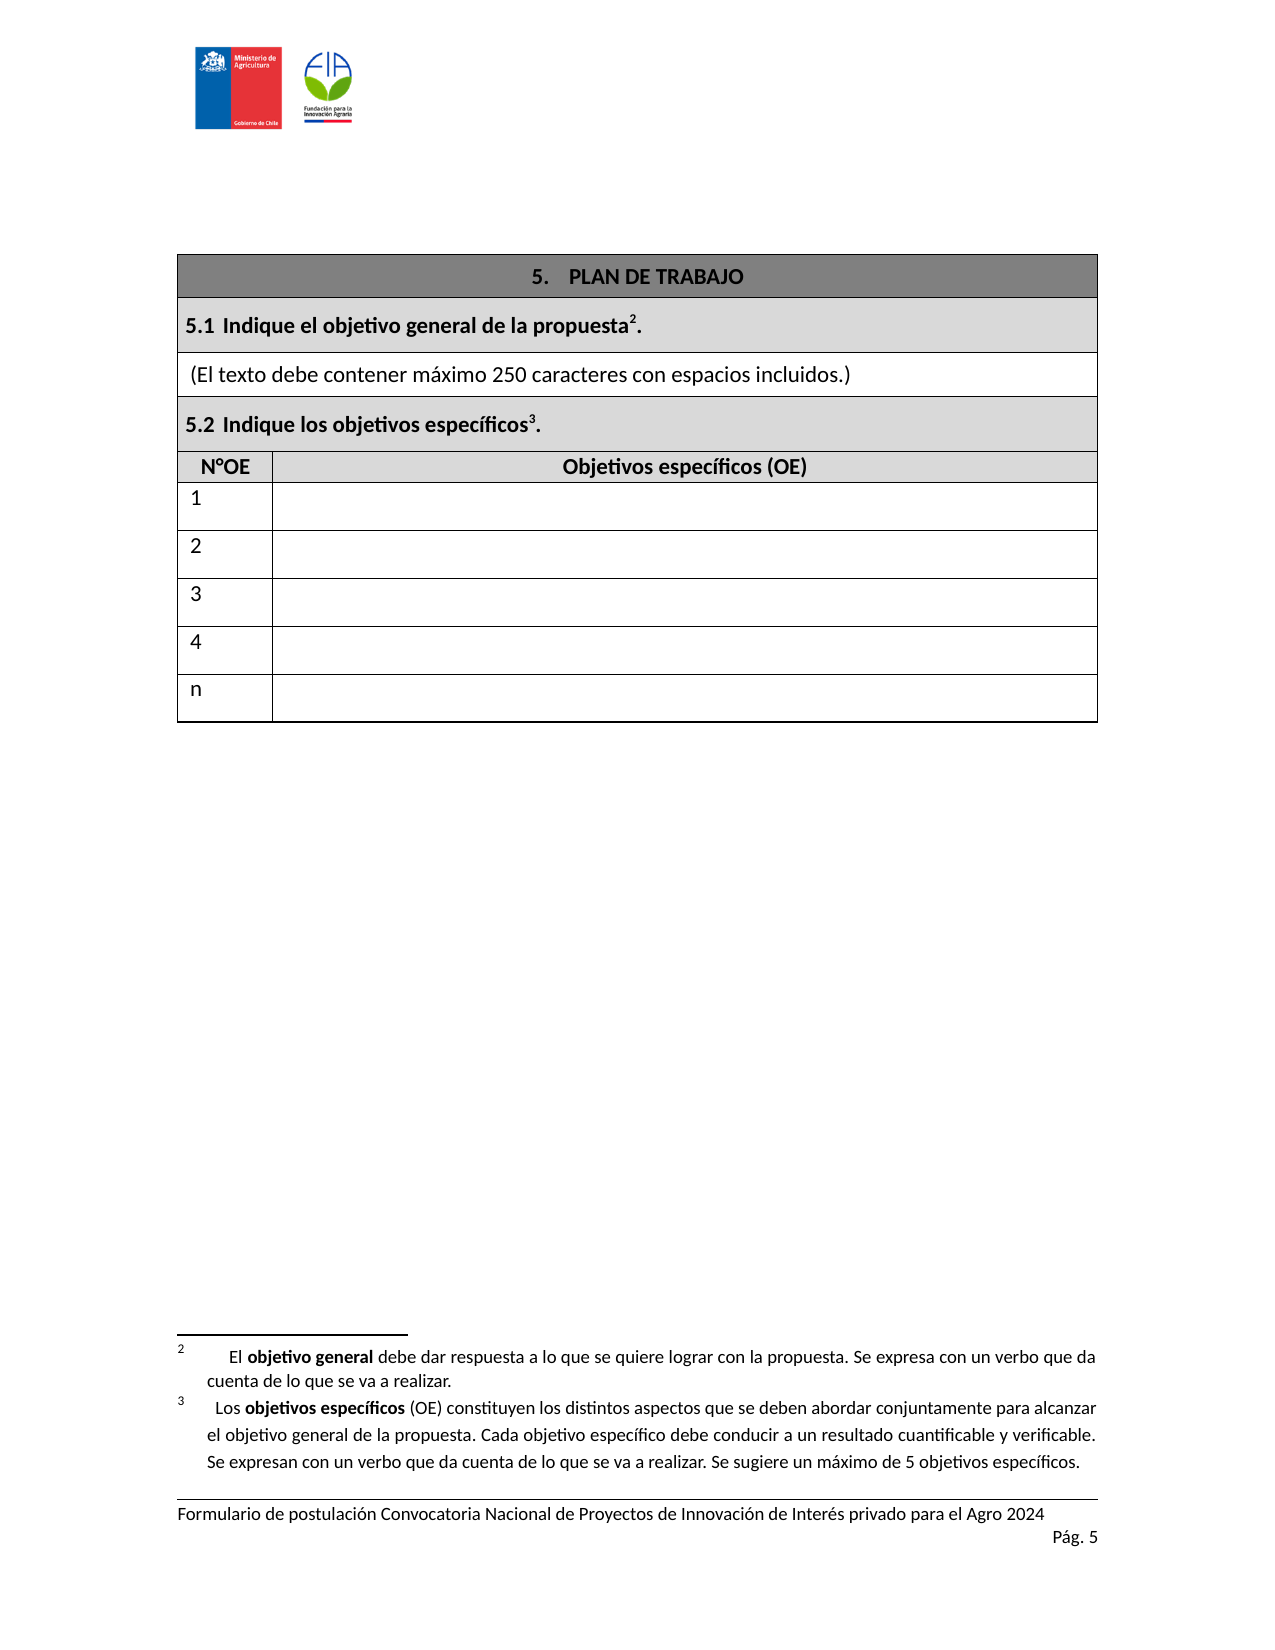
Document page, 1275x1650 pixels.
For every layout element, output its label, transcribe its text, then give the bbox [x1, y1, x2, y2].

table_cell (El texto debe contener máximo 250 caracteres con espacios incluidos.) [178, 353, 1097, 396]
table_cell 2 [178, 531, 272, 578]
table_cell n [178, 675, 272, 721]
picture [192, 45, 356, 132]
table_header PLAN DE TRABAJO [178, 255, 1097, 297]
table_cell [273, 675, 1097, 721]
table_cell N°OE [178, 452, 272, 482]
table_cell [273, 579, 1097, 626]
table_cell Objetivos específicos (OE) [273, 452, 1097, 482]
table_cell 1 [178, 483, 272, 530]
table_cell [273, 483, 1097, 530]
table_cell [273, 627, 1097, 673]
table_cell Indique los objetivos específicos. [178, 397, 1097, 451]
table_cell 3 [178, 579, 272, 626]
table_cell Indique el objetivo general de la propuesta. [178, 298, 1097, 352]
table_cell [273, 531, 1097, 578]
table_cell 4 [178, 627, 272, 673]
